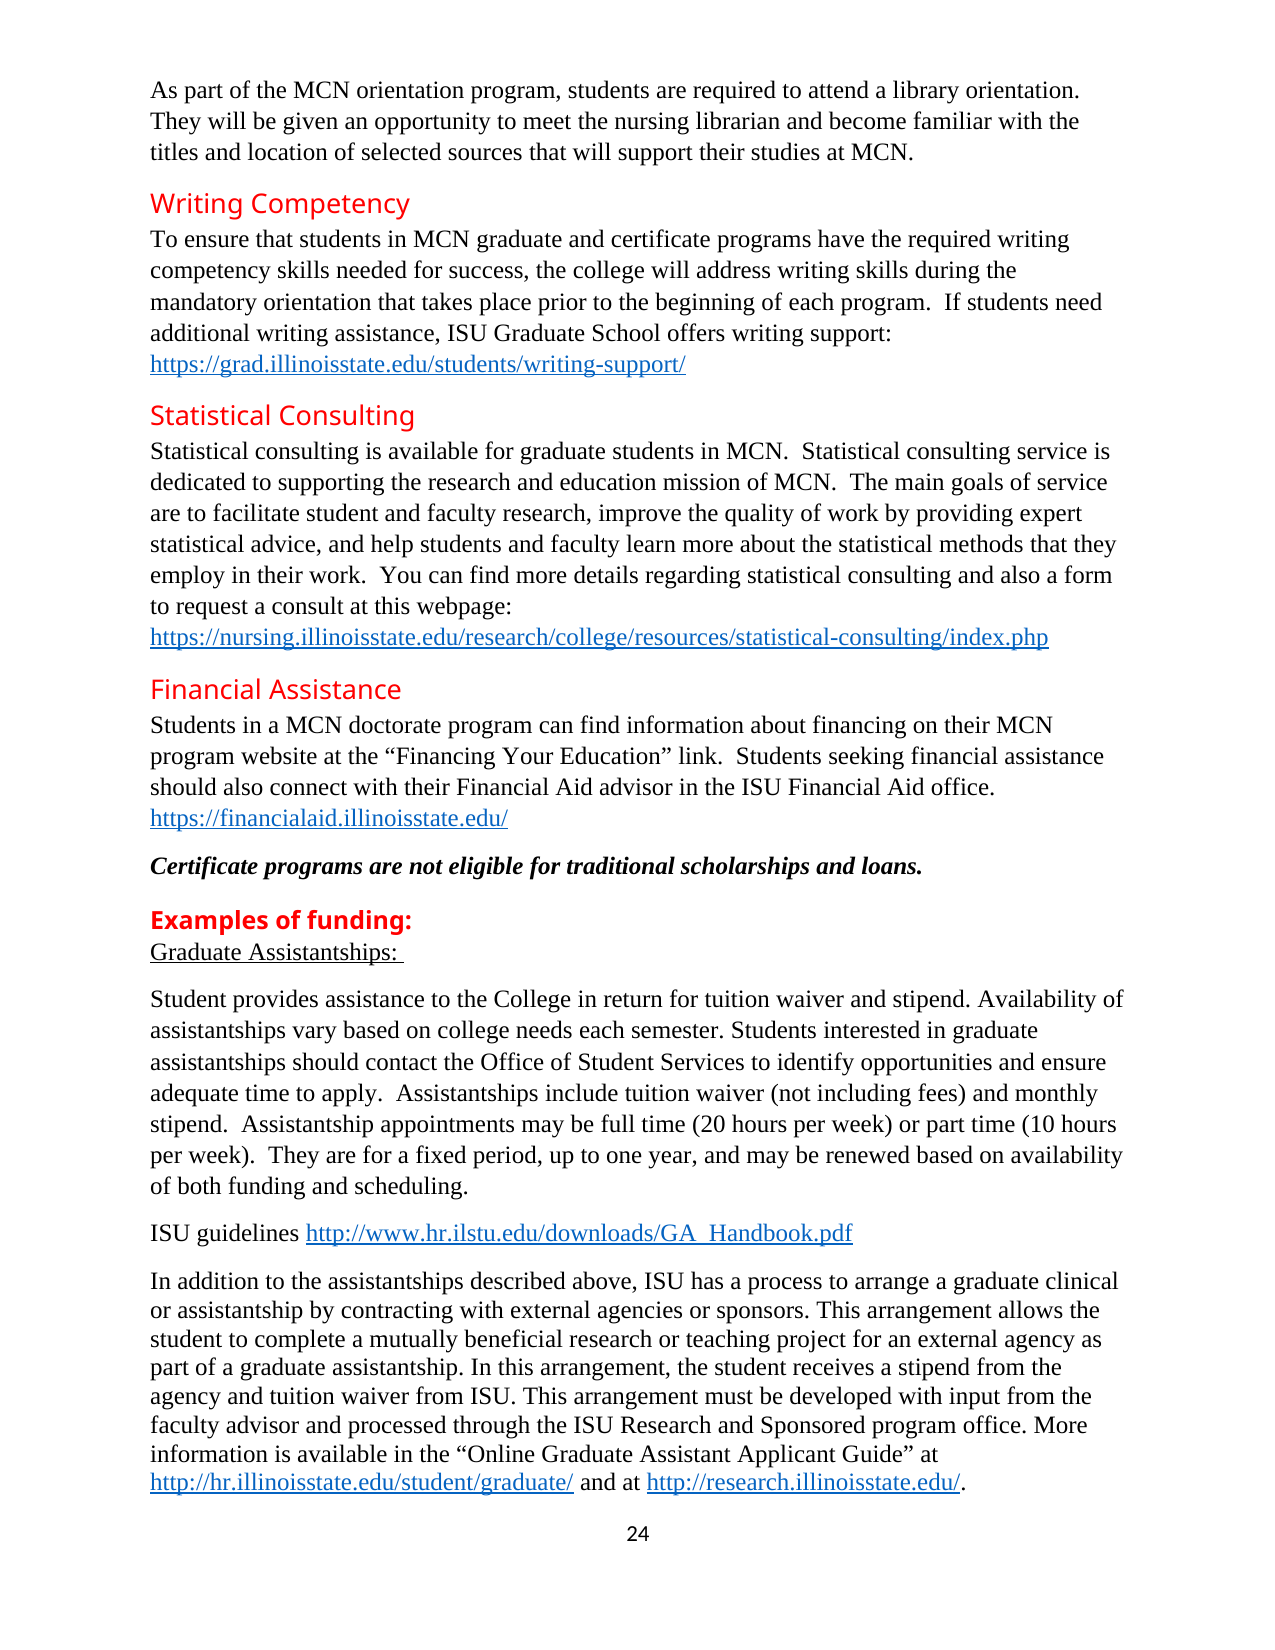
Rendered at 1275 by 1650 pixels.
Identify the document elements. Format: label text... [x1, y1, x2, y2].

text ISU guidelines http://www.hr.ilstu.edu/downloads/GA_Handbook.pdf [150, 1218, 1125, 1247]
text In addition to the assistantships described above, ISU has a process to arrange a graduate clinical or assistantship by contracting with external agencies or sponsors. This arrangement allows the student to complete a mutually beneficial research or teaching project for an external agency as part of a graduate assistantship. In this arrangement, the student receives a stipend from the agency and tuition waiver from ISU. This arrangement must be developed with input from the faculty advisor and processed through the ISU Research and Sponsored program office. More information is available in the “Online Graduate Assistant Applicant Guide” at http://hr.illinoisstate.edu/student/graduate/ and at http://research.illinoisstate.edu/. [150, 1266, 1125, 1496]
text Certificate programs are not eligible for traditional scholarships and loans. [150, 851, 1125, 879]
subtitle Financial Assistance [150, 670, 1125, 707]
text Students in a MCN doctorate program can find information about financing on their MCN program website at the “Financing Your Education” link. Students seeking financial assistance should also connect with their Financial Aid advisor in the ISU Financial Aid office. https://financialaid.illinoisstate.edu/ [150, 710, 1125, 832]
text To ensure that students in MCN graduate and certificate programs have the required writing competency skills needed for success, the college will address writing skills during the mandatory orientation that takes place prior to the beginning of each program. If students need additional writing assistance, ISU Graduate School offers writing support: https://grad.illinoisstate.edu/students/writing-support/ [150, 224, 1125, 377]
subtitle Statistical Consulting [150, 396, 1125, 433]
text Student provides assistance to the College in return for tuition waiver and stipend. Availability of assistantships vary based on college needs each semester. Students interested in graduate assistantships should contact the Office of Student Services to identify opportunities and ensure adequate time to apply. Assistantships include tuition waiver (not including fees) and monthly stipend. Assistantship appointments may be full time (20 hours per week) or part time (10 hours per week). They are for a fixed period, up to one year, and may be renewed based on availability of both funding and scheduling. [150, 984, 1125, 1199]
text Statistical consulting is available for graduate students in MCN. Statistical consulting service is dedicated to supporting the research and education mission of MCN. The main goals of service are to facilitate student and faculty research, improve the quality of work by providing expert statistical advice, and help students and faculty learn more about the statistical methods that they employ in their work. You can find more details regarding statistical consulting and also a form to request a consult at this webpage: https://nursing.illinoisstate.edu/research/college/resources/statistical-consulting/index.php [150, 436, 1125, 651]
text As part of the MCN orientation program, students are required to attend a library orientation. They will be given an opportunity to meet the nursing librarian and become familiar with the titles and location of selected sources that will support their studies at MCN. [150, 75, 1125, 166]
text Graduate Assistantships: [150, 937, 1125, 966]
subtitle Writing Competency [150, 185, 1125, 222]
subtitle Examples of funding: [150, 903, 1125, 937]
